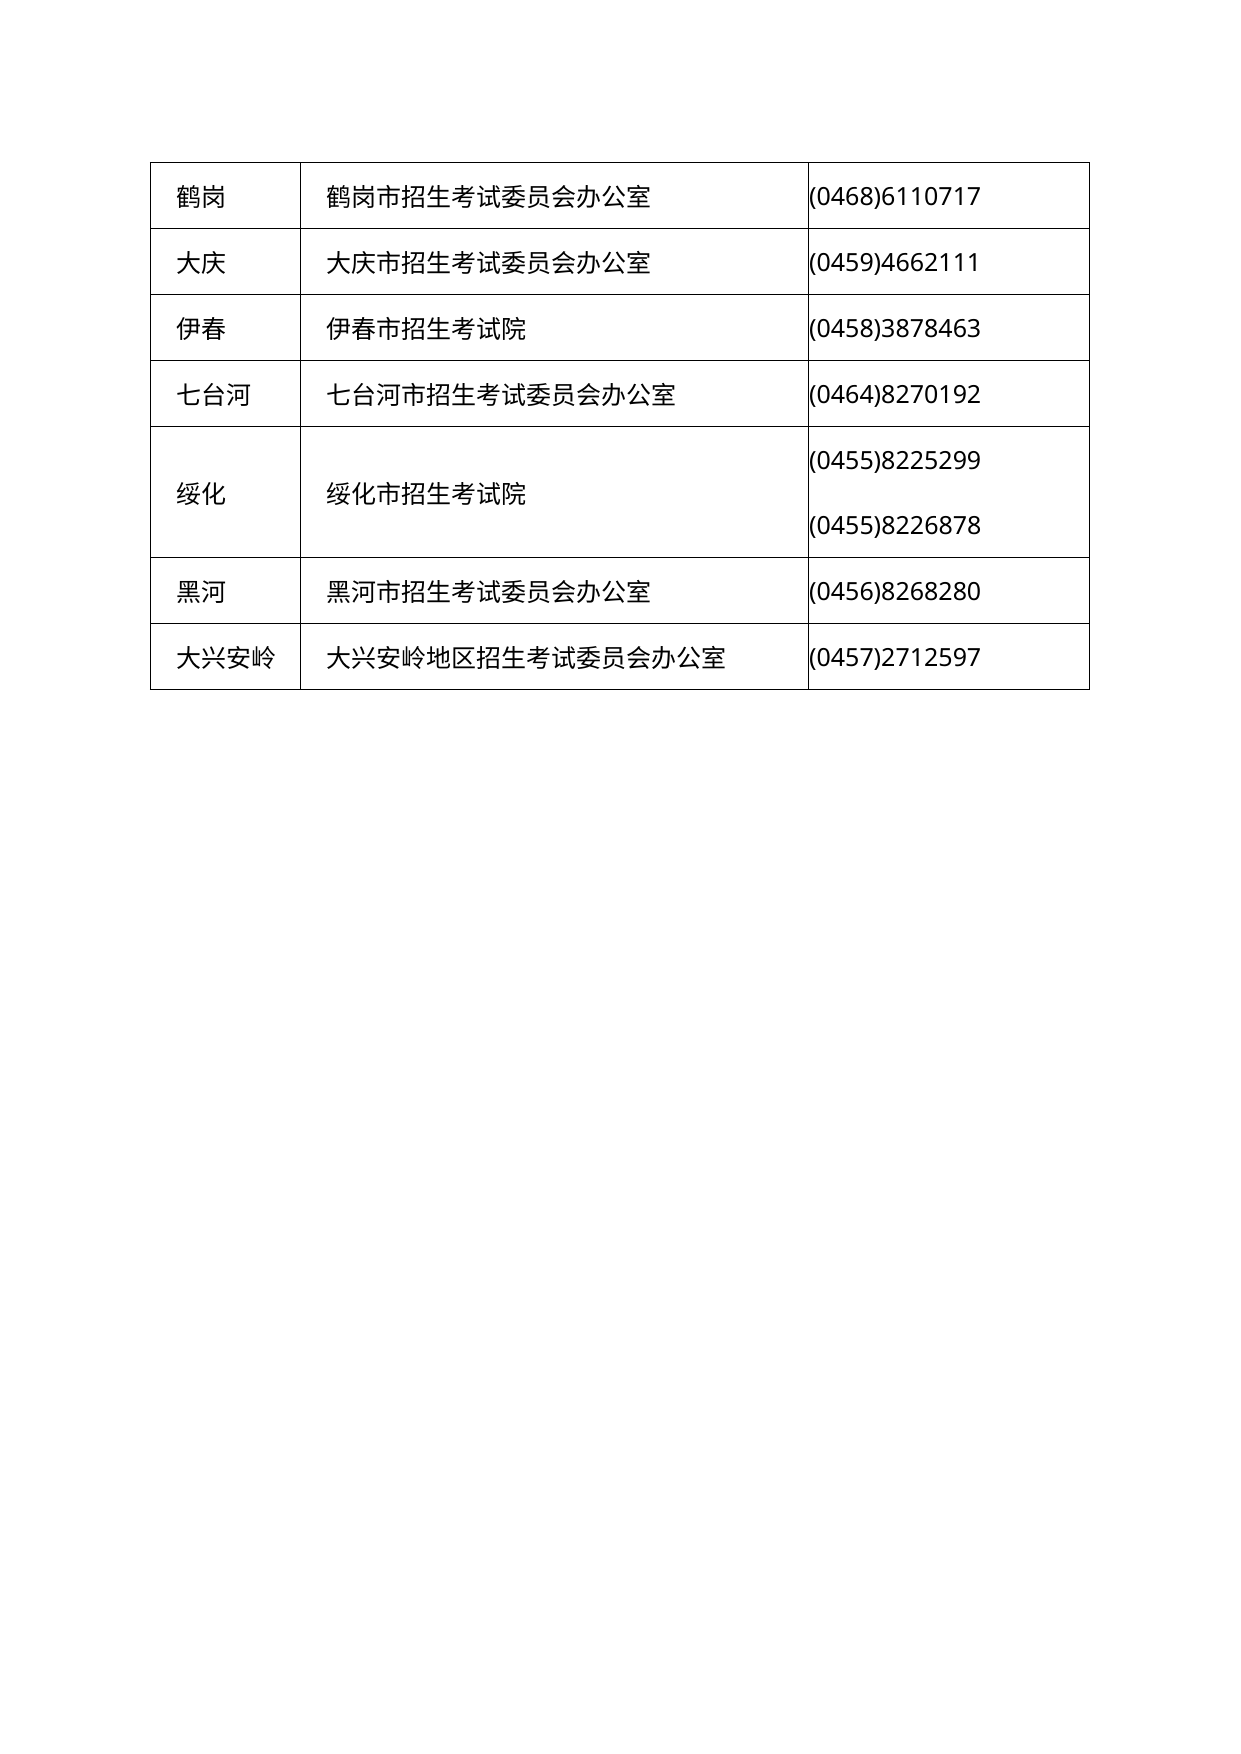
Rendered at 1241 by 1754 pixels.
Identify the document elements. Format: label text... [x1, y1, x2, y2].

table_cell 大庆市招生考试委员会办公室 [301, 229, 808, 294]
table_cell (0464)8270192 [809, 361, 1089, 426]
table_cell (0457)2712597 [809, 624, 1089, 689]
table_cell 七台河市招生考试委员会办公室 [301, 361, 808, 426]
table_cell 伊春 [151, 295, 300, 360]
table_cell 鹤岗 [151, 163, 300, 228]
table_cell (0455)8225299 (0455)8226878 [809, 427, 1089, 557]
table_cell 大兴安岭 [151, 624, 300, 689]
table_cell 黑河市招生考试委员会办公室 [301, 558, 808, 623]
table_cell 大兴安岭地区招生考试委员会办公室 [301, 624, 808, 689]
table_cell 伊春市招生考试院 [301, 295, 808, 360]
table_cell 绥化市招生考试院 [301, 427, 808, 557]
table_cell (0459)4662111 [809, 229, 1089, 294]
table_cell (0456)8268280 [809, 558, 1089, 623]
table_cell 鹤岗市招生考试委员会办公室 [301, 163, 808, 228]
table_cell 大庆 [151, 229, 300, 294]
table_cell (0468)6110717 [809, 163, 1089, 228]
table_cell 七台河 [151, 361, 300, 426]
table_cell 黑河 [151, 558, 300, 623]
table_cell (0458)3878463 [809, 295, 1089, 360]
table_cell 绥化 [151, 427, 300, 557]
